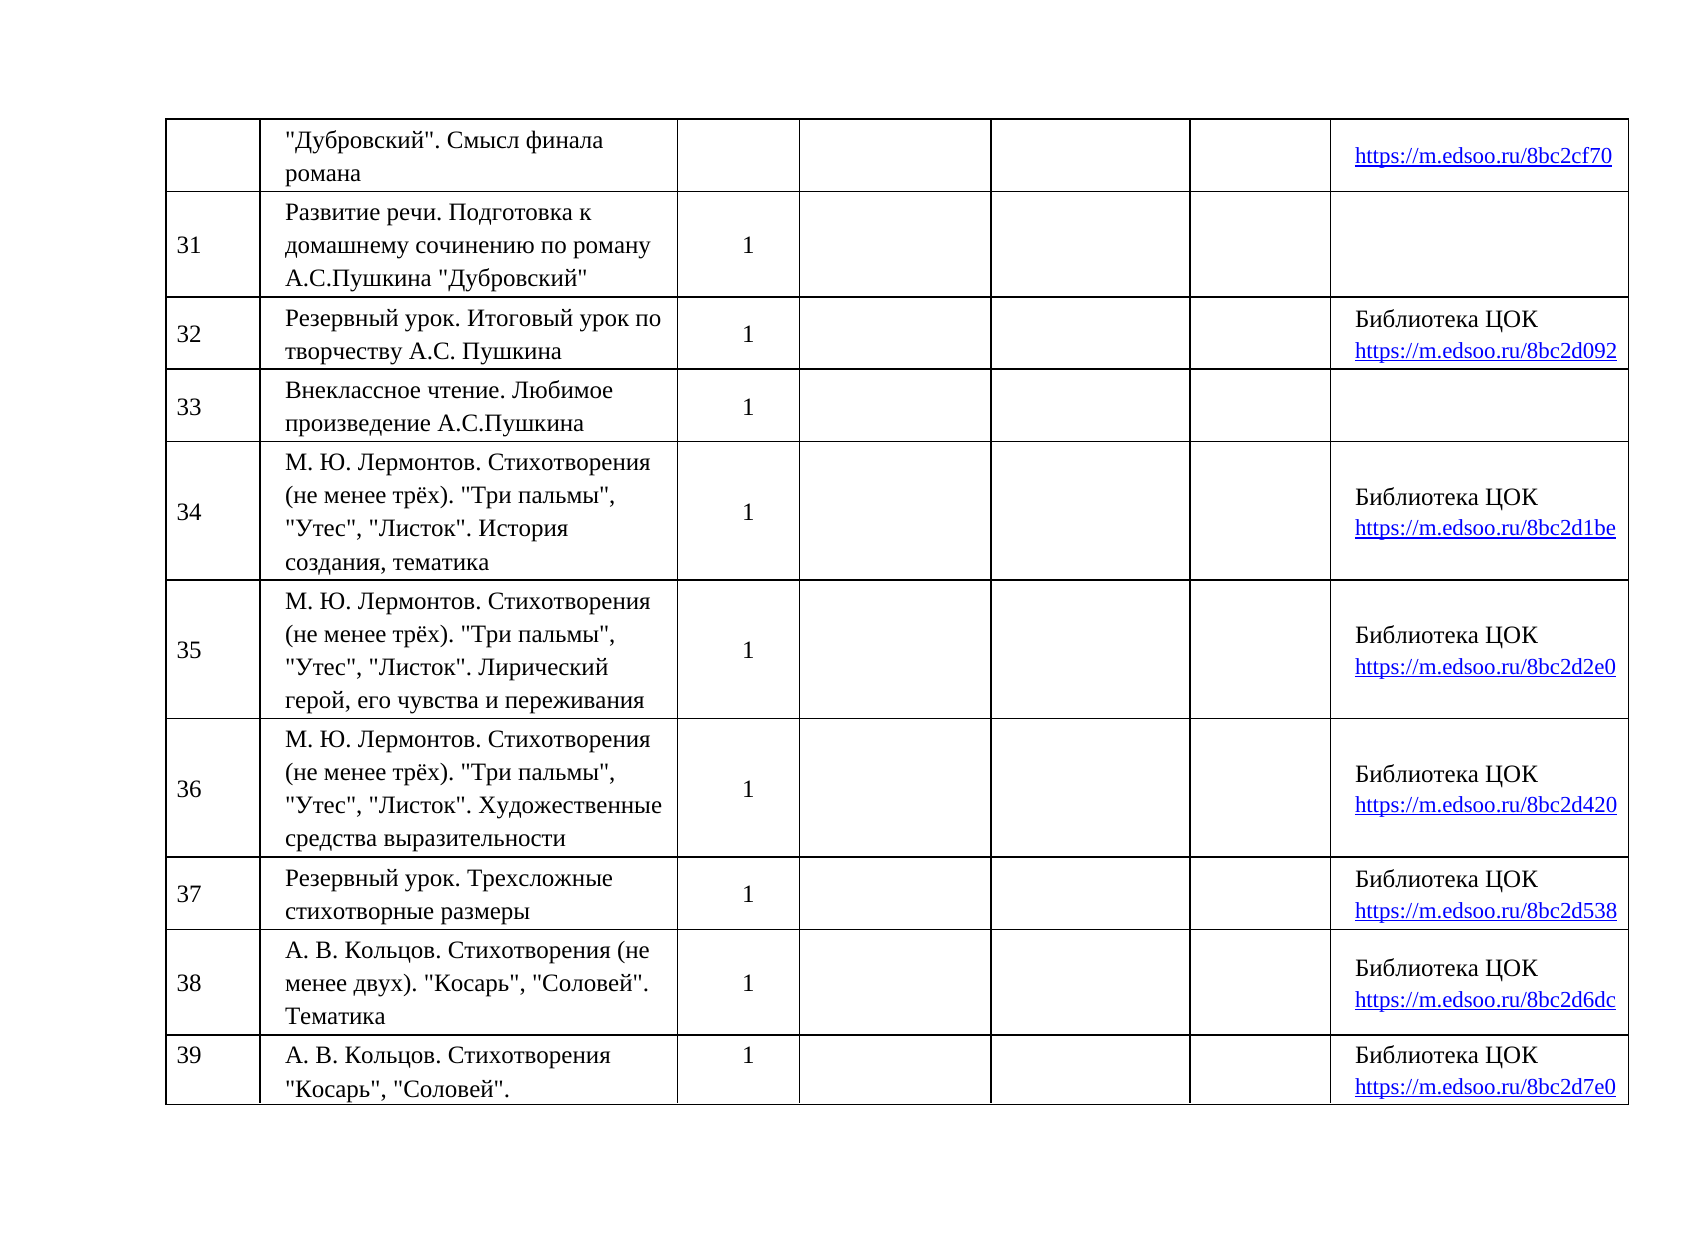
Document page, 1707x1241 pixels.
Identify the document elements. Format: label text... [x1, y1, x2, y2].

table_cell [800, 370, 990, 441]
table_cell [1331, 192, 1628, 296]
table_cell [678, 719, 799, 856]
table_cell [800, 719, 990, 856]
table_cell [1331, 120, 1628, 191]
table_cell М. Ю. Лермонтов. Стихотворения (не менее трёх). "Три пальмы", "Утес", "Листок". История создания, тематика [261, 442, 677, 579]
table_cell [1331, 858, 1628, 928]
table_cell [1191, 442, 1330, 579]
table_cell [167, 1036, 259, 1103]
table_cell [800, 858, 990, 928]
table_cell [800, 120, 990, 191]
table_cell 1 [678, 442, 799, 579]
table_cell [992, 192, 1189, 296]
table_cell [1191, 370, 1330, 441]
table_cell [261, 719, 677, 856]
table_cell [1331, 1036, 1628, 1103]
table_cell Библиотека ЦОК https://m.edsoo.ru/8bc2d092 [1331, 298, 1628, 368]
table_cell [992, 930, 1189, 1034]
table_cell Внеклассное чтение. Любимое произведение А.С.Пушкина [261, 370, 677, 441]
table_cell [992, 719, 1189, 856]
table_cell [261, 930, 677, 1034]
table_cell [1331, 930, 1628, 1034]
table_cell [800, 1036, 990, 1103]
table_cell [1331, 370, 1628, 441]
table_cell 32 [167, 298, 259, 368]
table_cell [800, 298, 990, 368]
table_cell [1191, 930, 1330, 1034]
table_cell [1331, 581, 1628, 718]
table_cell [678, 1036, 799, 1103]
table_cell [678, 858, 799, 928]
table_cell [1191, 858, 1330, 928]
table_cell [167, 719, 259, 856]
table_cell [992, 120, 1189, 191]
table_cell М. Ю. Лермонтов. Стихотворения (не менее трёх). "Три пальмы", "Утес", "Листок". Лирический герой, его чувства и переживания [261, 581, 677, 718]
table_cell Библиотека ЦОК https://m.edsoo.ru/8bc2d1be [1331, 442, 1628, 579]
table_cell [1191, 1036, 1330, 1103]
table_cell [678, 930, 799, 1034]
table_cell Развитие речи. Подготовка к домашнему сочинению по роману А.С.Пушкина "Дубровский" [261, 192, 677, 296]
table_cell 1 [678, 370, 799, 441]
table_cell [1191, 298, 1330, 368]
table_cell [992, 581, 1189, 718]
table_cell [800, 442, 990, 579]
table_cell 1 [678, 192, 799, 296]
table_cell 30 [167, 120, 259, 191]
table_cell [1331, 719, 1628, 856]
table_cell [992, 298, 1189, 368]
table_cell 1 [678, 120, 799, 191]
table_cell [1191, 192, 1330, 296]
table_cell [800, 192, 990, 296]
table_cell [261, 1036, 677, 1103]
table_cell [1191, 120, 1330, 191]
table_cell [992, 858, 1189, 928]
table_cell 35 [167, 581, 259, 718]
table_cell [1191, 581, 1330, 718]
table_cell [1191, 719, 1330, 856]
table_cell 34 [167, 442, 259, 579]
table_cell 31 [167, 192, 259, 296]
table_cell [800, 581, 990, 718]
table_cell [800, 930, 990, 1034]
table_cell 33 [167, 370, 259, 441]
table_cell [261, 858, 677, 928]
table_cell 1 [678, 581, 799, 718]
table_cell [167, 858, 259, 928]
table_cell [992, 370, 1189, 441]
table_cell Резервный урок. Итоговый урок по творчеству А.С. Пушкина [261, 298, 677, 368]
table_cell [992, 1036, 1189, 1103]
table_cell [992, 442, 1189, 579]
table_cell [261, 120, 677, 191]
table_cell 1 [678, 298, 799, 368]
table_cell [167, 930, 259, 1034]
